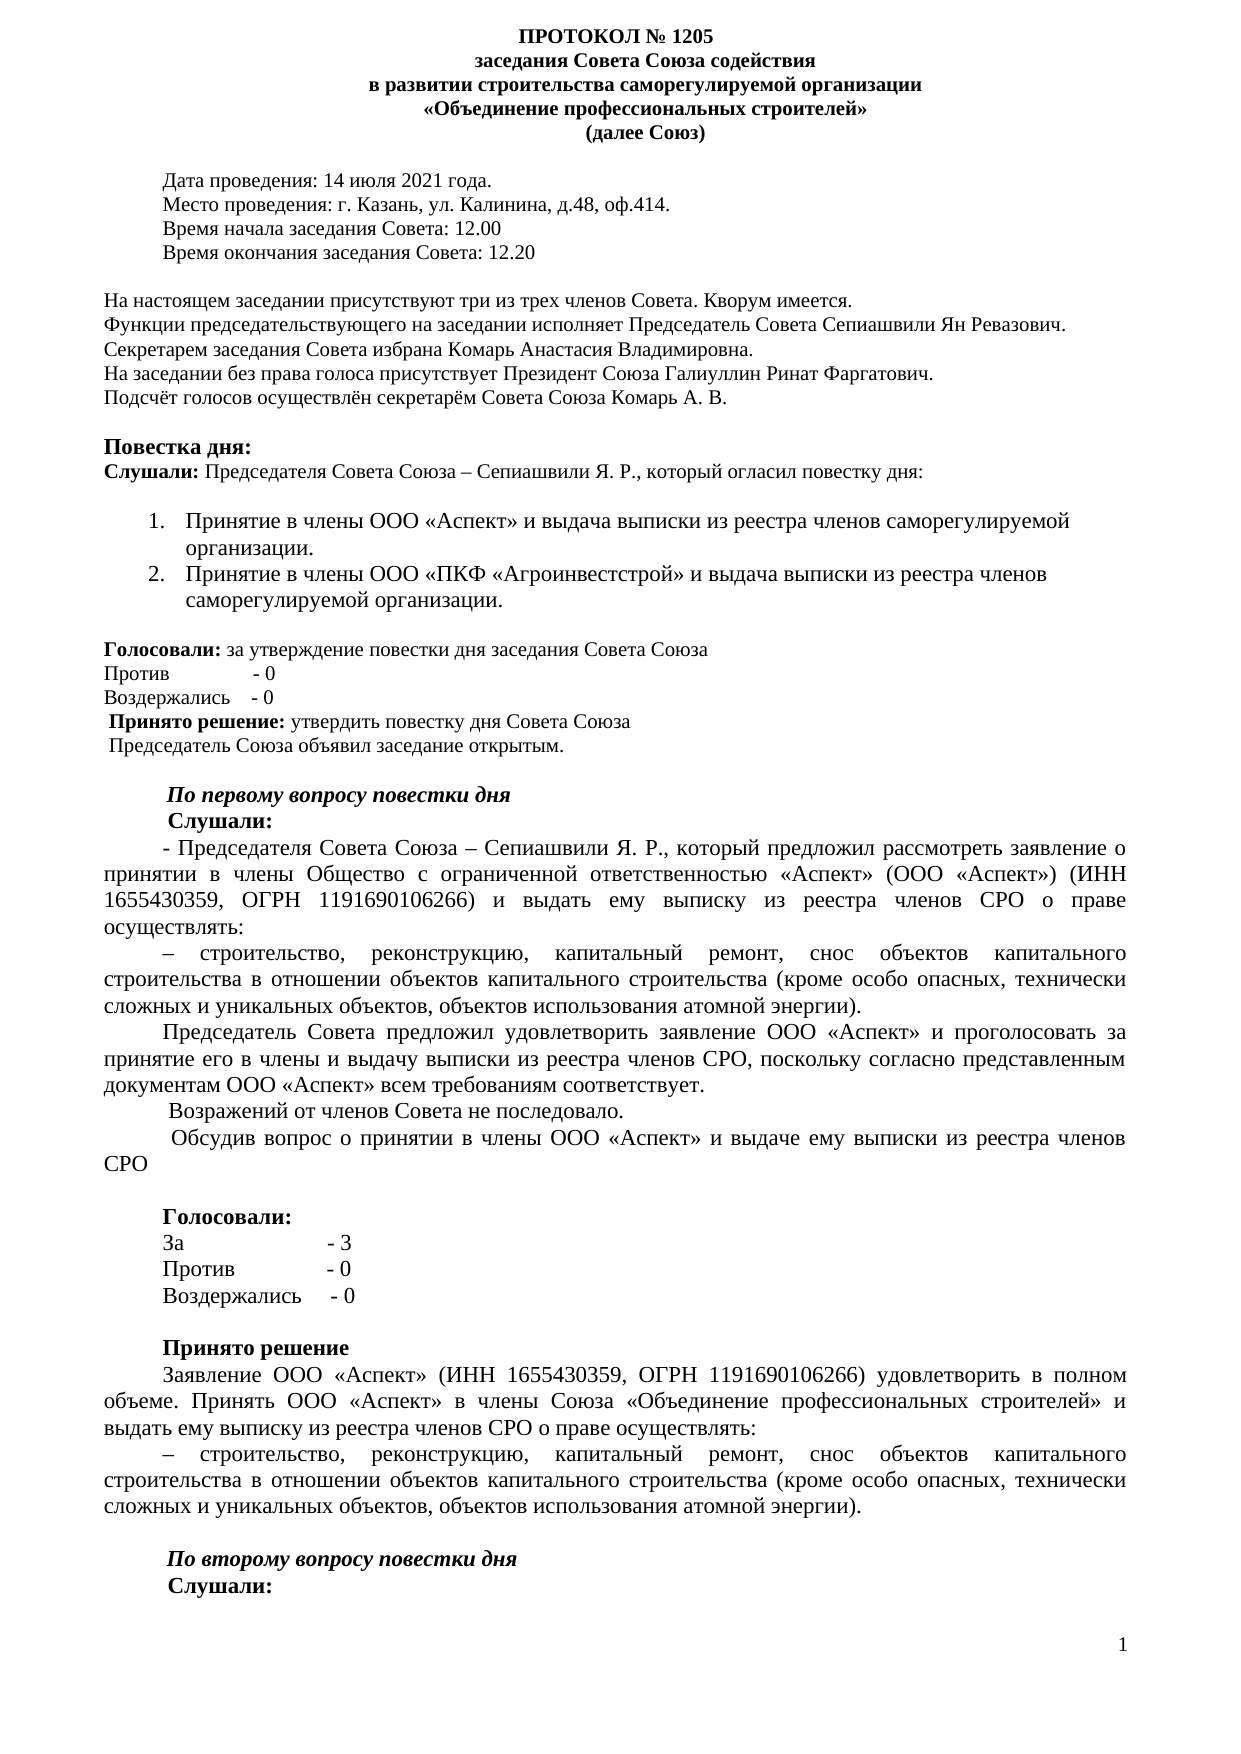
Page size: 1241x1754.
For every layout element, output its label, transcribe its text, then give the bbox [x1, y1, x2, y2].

text в развитии строительства саморегулируемой организации [103, 72, 1128, 96]
text Голосовали: [103, 1203, 1128, 1229]
text Слушали: [118, 807, 1128, 834]
text заседания Совета Союза содействия [103, 48, 1128, 72]
text - Председателя Совета Союза – Сепиашвили Я. Р., который предложил рассмотреть заявление о принятии в члены Общество с ограниченной ответственностью «Аспект» (ООО «Аспект») (ИНН 1655430359, ОГРН 1191690106266) и выдать ему выписку из реестра членов СРО о праве осуществлять: [103, 834, 1128, 939]
text Место проведения: г. Казань, ул. Калинина, д.48, оф.414. [103, 192, 1128, 216]
list Принятие в члены ООО «Аспект» и выдача выписки из реестра членов саморегулируемой организации. [148, 507, 1128, 560]
text Возражений от членов Совета не последовало. [103, 1097, 1128, 1124]
text Принято решение: утвердить повестку дня Совета Союза [103, 709, 1128, 733]
text Секретарем заседания Совета избрана Комарь Анастасия Владимировна. [103, 336, 1128, 361]
text Против - 0 [103, 661, 1128, 685]
text Функции председательствующего на заседании исполняет Председатель Совета Сепиашвили Ян Ревазович. [103, 312, 1128, 336]
text Принято решение [103, 1334, 1128, 1361]
text За - 3 [103, 1229, 1128, 1255]
text Подсчёт голосов осуществлён секретарём Совета Союза Комарь А. В. [103, 384, 1128, 409]
text Председатель Союза объявил заседание открытым. [103, 733, 1128, 757]
text Заявление ООО «Аспект» (ИНН 1655430359, ОГРН 1191690106266) удовлетворить в полном объеме. Принять ООО «Аспект» в члены Союза «Объединение профессиональных строителей» и выдать ему выписку из реестра членов СРО о праве осуществлять: [103, 1361, 1128, 1440]
list Принятие в члены ООО «ПКФ «Агроинвестстрой» и выдача выписки из реестра членов саморегулируемой организации. [148, 560, 1128, 613]
text Время окончания заседания Совета: 12.20 [103, 240, 1128, 264]
text Воздержались - 0 [103, 1282, 1128, 1308]
text По второму вопросу повестки дня [103, 1545, 1128, 1572]
text Слушали: [118, 1572, 1128, 1598]
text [103, 1440, 1128, 1519]
text На заседании без права голоса присутствует Президент Союза Галиуллин Ринат Фаргатович. [103, 361, 1128, 384]
text Председатель Совета предложил удовлетворить заявление ООО «Аспект» и проголосовать за принятие его в члены и выдачу выписки из реестра членов СРО, поскольку согласно представленным документам ООО «Аспект» всем требованиям соответствует. [103, 1018, 1128, 1097]
text Обсудив вопрос о принятии в члены ООО «Аспект» и выдаче ему выписки из реестра членов СРО [103, 1124, 1128, 1176]
text (далее Союз) [103, 120, 1128, 144]
text ПРОТОКОЛ № 1205 [103, 24, 1128, 48]
text Слушали: Председателя Совета Союза – Сепиашвили Я. Р., который огласил повестку дня: [103, 459, 1128, 483]
text Воздержались - 0 [103, 685, 1128, 709]
text По первому вопросу повестки дня [103, 781, 1128, 807]
text Повестка дня: [103, 433, 1128, 459]
text На настоящем заседании присутствуют три из трех членов Совета. Кворум имеется. [103, 288, 1128, 312]
text Дата проведения: 14 июля 2021 года. [103, 168, 1128, 192]
text Против - 0 [103, 1255, 1128, 1282]
text Время начала заседания Совета: 12.00 [103, 216, 1128, 240]
text Голосовали: за утверждение повестки дня заседания Совета Союза [103, 637, 1128, 661]
text «Объединение профессиональных строителей» [103, 96, 1128, 120]
